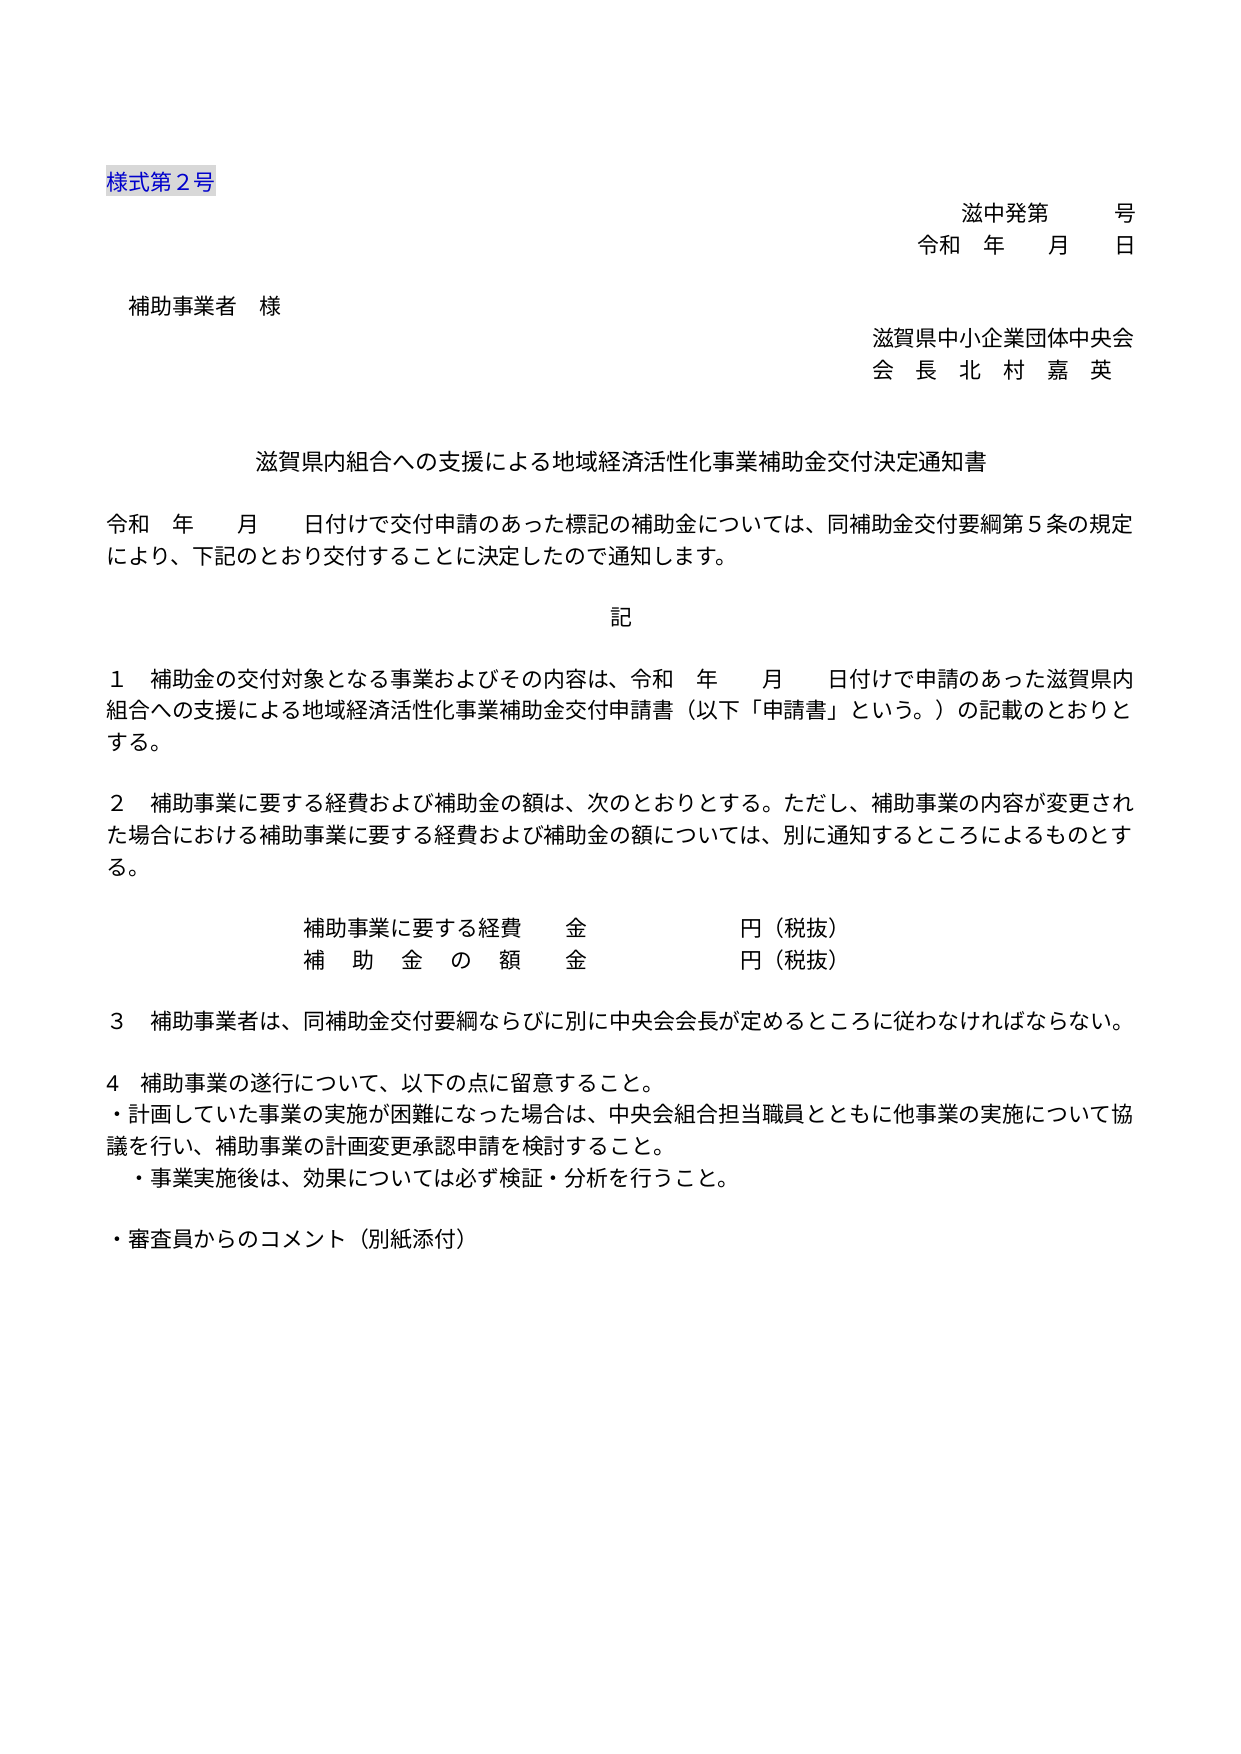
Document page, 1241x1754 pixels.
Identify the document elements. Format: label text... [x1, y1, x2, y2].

text ３ 補助事業者は、同補助金交付要綱ならびに別に中央会会長が定めるところに従わなければならない。 [106, 1004, 1136, 1036]
text １ 補助金の交付対象となる事業およびその内容は、令和 年 月 日付けで申請のあった滋賀県内組合への支援による地域経済活性化事業補助金交付申請書（以下「申請書」という。）の記載のとおりとする。 [106, 662, 1136, 757]
text 4 補助事業の遂行について、以下の点に留意すること。 [106, 1066, 1136, 1097]
text ・事業実施後は、効果については必ず検証・分析を行うこと。 [106, 1161, 1136, 1192]
text 様式第２号 [106, 164, 1136, 196]
text 補助事業者 様 [106, 289, 1136, 321]
text 滋中発第 号 [106, 196, 1136, 228]
text ・計画していた事業の実施が困難になった場合は、中央会組合担当職員とともに他事業の実施について協議を行い、補助事業の計画変更承認申請を検討すること。 [106, 1097, 1136, 1161]
text 補助金の額 金 円（税抜） [106, 943, 1136, 974]
text ２ 補助事業に要する経費および補助金の額は、次のとおりとする。ただし、補助事業の内容が変更された場合における補助事業に要する経費および補助金の額については、別に通知するところによるものとする。 [106, 786, 1136, 881]
text 滋賀県内組合への支援による地域経済活性化事業補助金交付決定通知書 [106, 444, 1136, 477]
text 会 長 北 村 嘉 英 [106, 353, 1136, 384]
text 記 [106, 600, 1136, 632]
text 滋賀県中小企業団体中央会 [106, 321, 1136, 353]
text 令和 年 月 日 [106, 228, 1136, 259]
text 令和 年 月 日付けで交付申請のあった標記の補助金については、同補助金交付要綱第５条の規定により、下記のとおり交付することに決定したので通知します。 [106, 507, 1136, 570]
text 補助事業に要する経費 金 円（税抜） [106, 911, 1136, 943]
text ・審査員からのコメント（別紙添付） [106, 1222, 1136, 1254]
